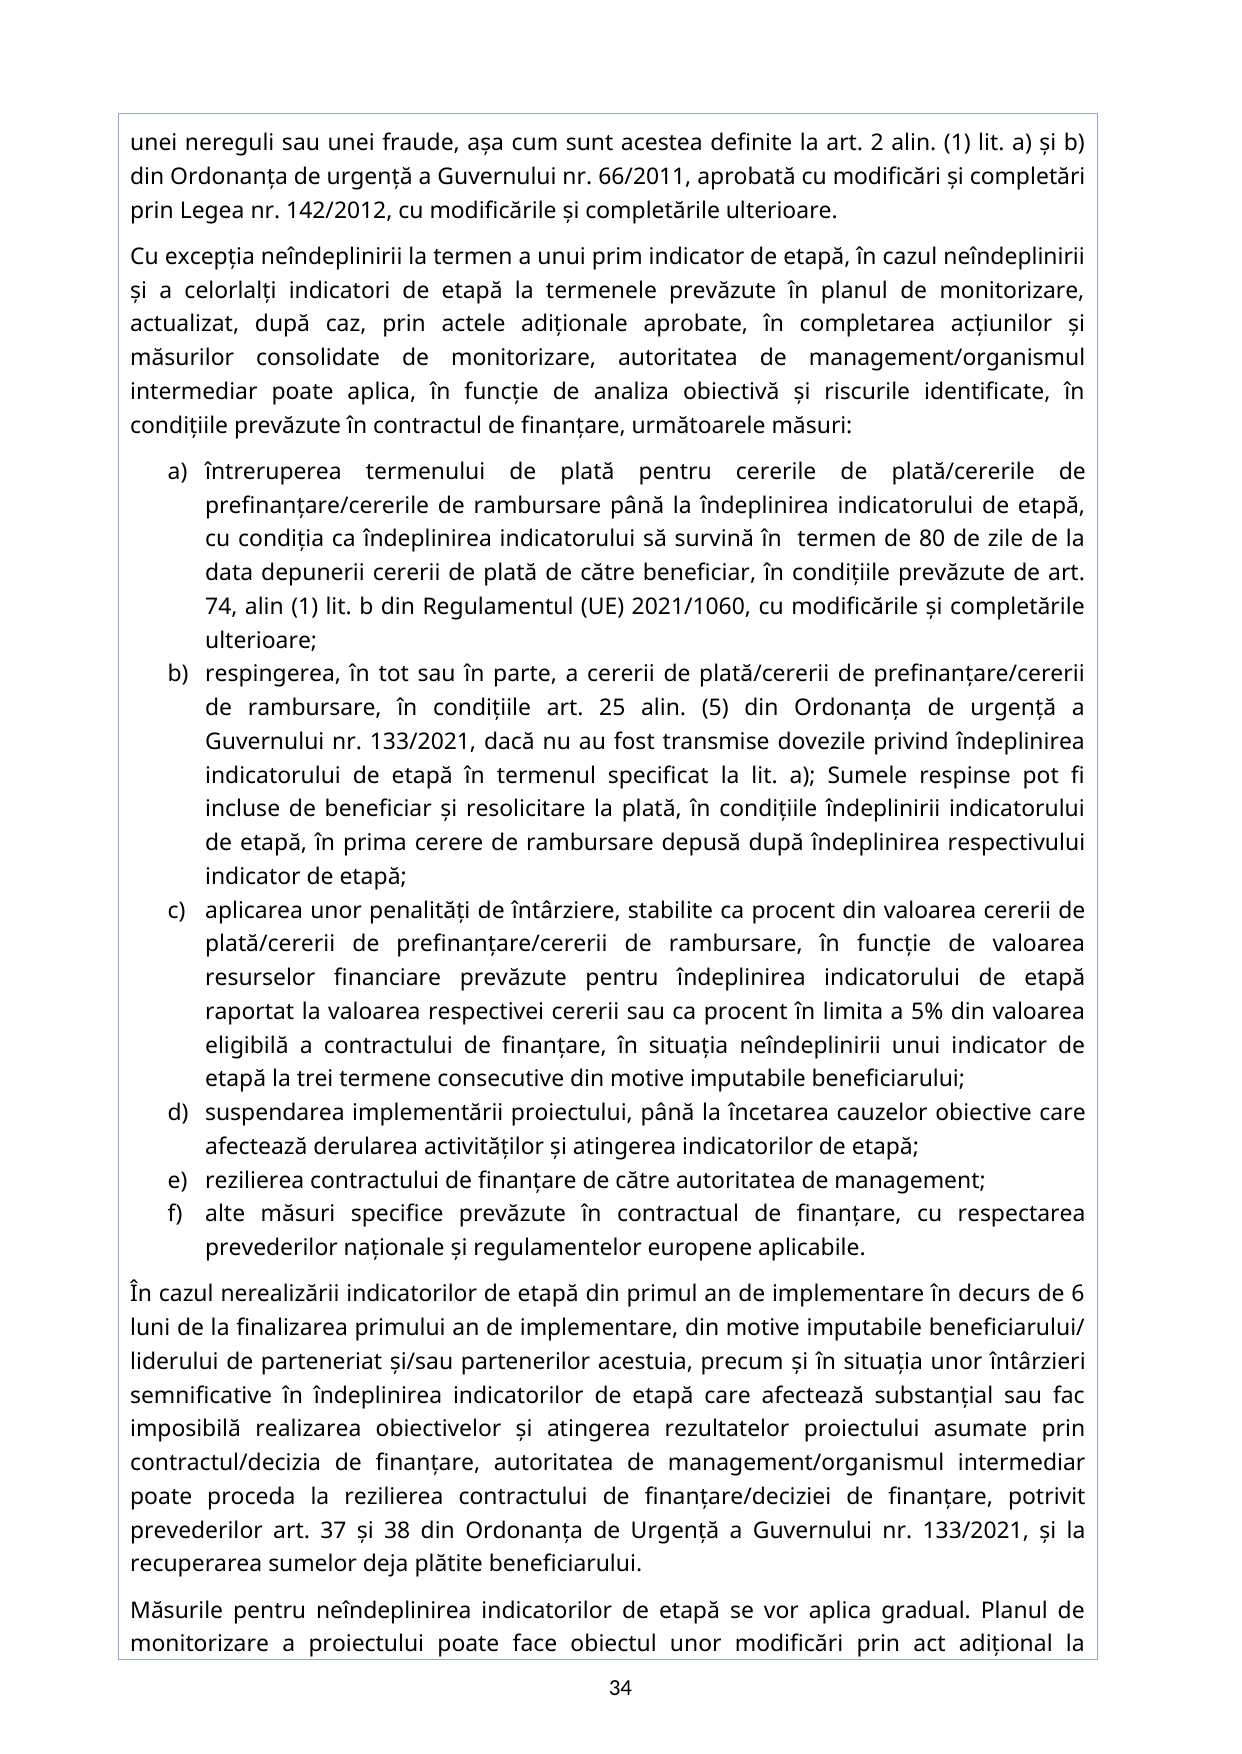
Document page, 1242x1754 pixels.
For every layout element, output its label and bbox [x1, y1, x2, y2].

table_header [119, 114, 1097, 1658]
